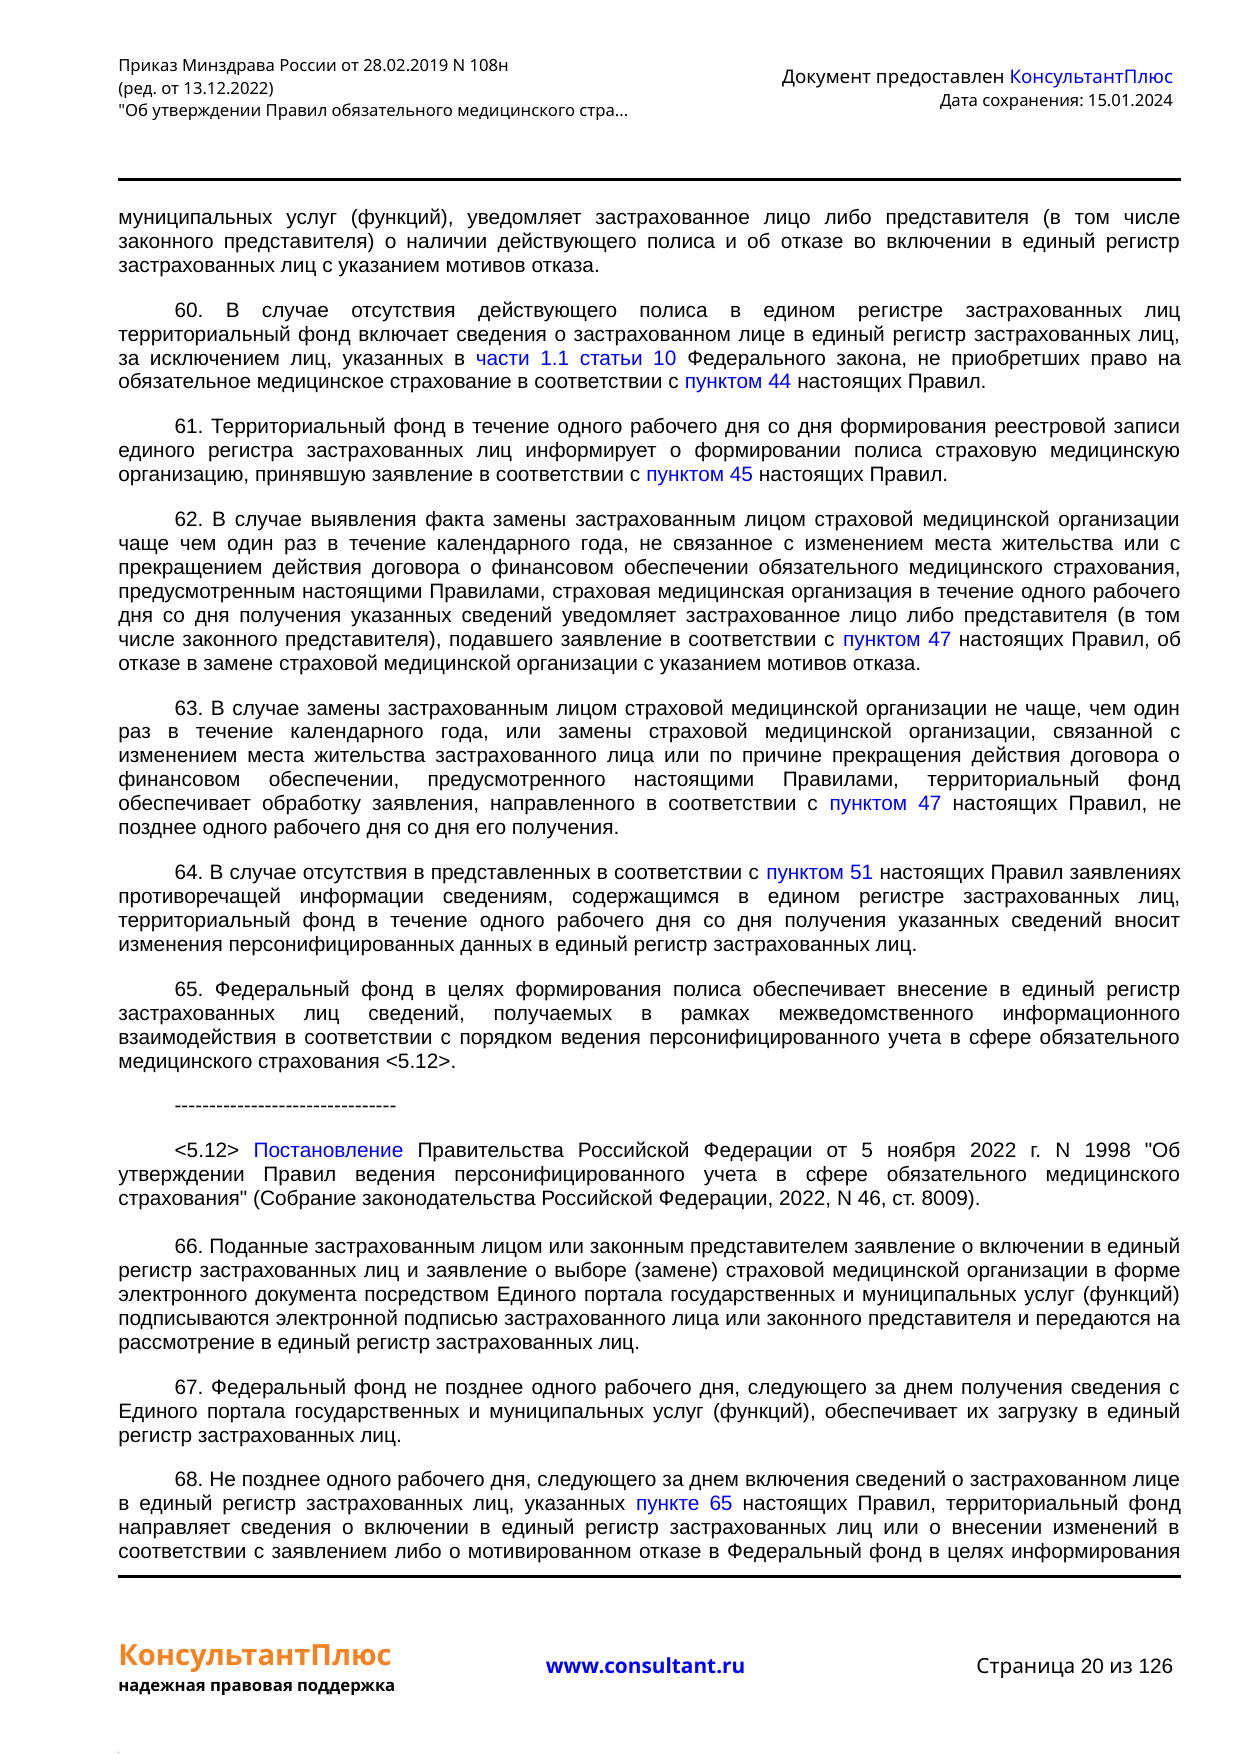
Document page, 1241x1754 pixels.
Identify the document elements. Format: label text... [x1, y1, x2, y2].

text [118, 1467, 1181, 1563]
text 62. В случае выявления факта замены застрахованным лицом страховой медицинской организации чаще чем один раз в течение календарного года, не связанное с изменением места жительства или с прекращением действия договора о финансовом обеспечении обязательного медицинского страхования, предусмотренным настоящими Правилами, страховая медицинская организация в течение одного рабочего дня со дня получения указанных сведений уведомляет застрахованное лицо либо представителя (в том числе законного представителя), подавшего заявление в соответствии с пунктом 47 настоящих Правил, об отказе в замене страховой медицинской организации с указанием мотивов отказа. [118, 507, 1181, 674]
text 64. В случае отсутствия в представленных в соответствии с пунктом 51 настоящих Правил заявлениях противоречащей информации сведениям, содержащимся в едином регистре застрахованных лиц, территориальный фонд в течение одного рабочего дня со дня получения указанных сведений вносит изменения персонифицированных данных в единый регистр застрахованных лиц. [118, 860, 1181, 956]
text 66. Поданные застрахованным лицом или законным представителем заявление о включении в единый регистр застрахованных лиц и заявление о выборе (замене) страховой медицинской организации в форме электронного документа посредством Единого портала государственных и муниципальных услуг (функций) подписываются электронной подписью застрахованного лица или законного представителя и передаются на рассмотрение в единый регистр застрахованных лиц. [118, 1234, 1181, 1354]
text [118, 205, 1181, 277]
text 60. В случае отсутствия действующего полиса в едином регистре застрахованных лиц территориальный фонд включает сведения о застрахованном лице в единый регистр застрахованных лиц, за исключением лиц, указанных в части 1.1 статьи 10 Федерального закона, не приобретших право на обязательное медицинское страхование в соответствии с пунктом 44 настоящих Правил. [118, 297, 1181, 393]
text 67. Федеральный фонд не позднее одного рабочего дня, следующего за днем получения сведения с Единого портала государственных и муниципальных услуг (функций), обеспечивает их загрузку в единый регистр застрахованных лиц. [118, 1374, 1181, 1446]
text <5.12> Постановление Правительства Российской Федерации от 5 ноября 2022 г. N 1998 "Об утверждении Правил ведения персонифицированного учета в сфере обязательного медицинского страхования" (Собрание законодательства Российской Федерации, 2022, N 46, ст. 8009). [118, 1138, 1181, 1210]
text -------------------------------- [118, 1093, 1181, 1117]
text 61. Территориальный фонд в течение одного рабочего дня со дня формирования реестровой записи единого регистра застрахованных лиц информирует о формировании полиса страховую медицинскую организацию, принявшую заявление в соответствии с пунктом 45 настоящих Правил. [118, 414, 1181, 486]
text 63. В случае замены застрахованным лицом страховой медицинской организации не чаще, чем один раз в течение календарного года, или замены страховой медицинской организации, связанной с изменением места жительства застрахованного лица или по причине прекращения действия договора о финансовом обеспечении, предусмотренного настоящими Правилами, территориальный фонд обеспечивает обработку заявления, направленного в соответствии с пунктом 47 настоящих Правил, не позднее одного рабочего дня со дня его получения. [118, 695, 1181, 839]
text 65. Федеральный фонд в целях формирования полиса обеспечивает внесение в единый регистр застрахованных лиц сведений, получаемых в рамках межведомственного информационного взаимодействия в соответствии с порядком ведения персонифицированного учета в сфере обязательного медицинского страхования <5.12>. [118, 977, 1181, 1072]
